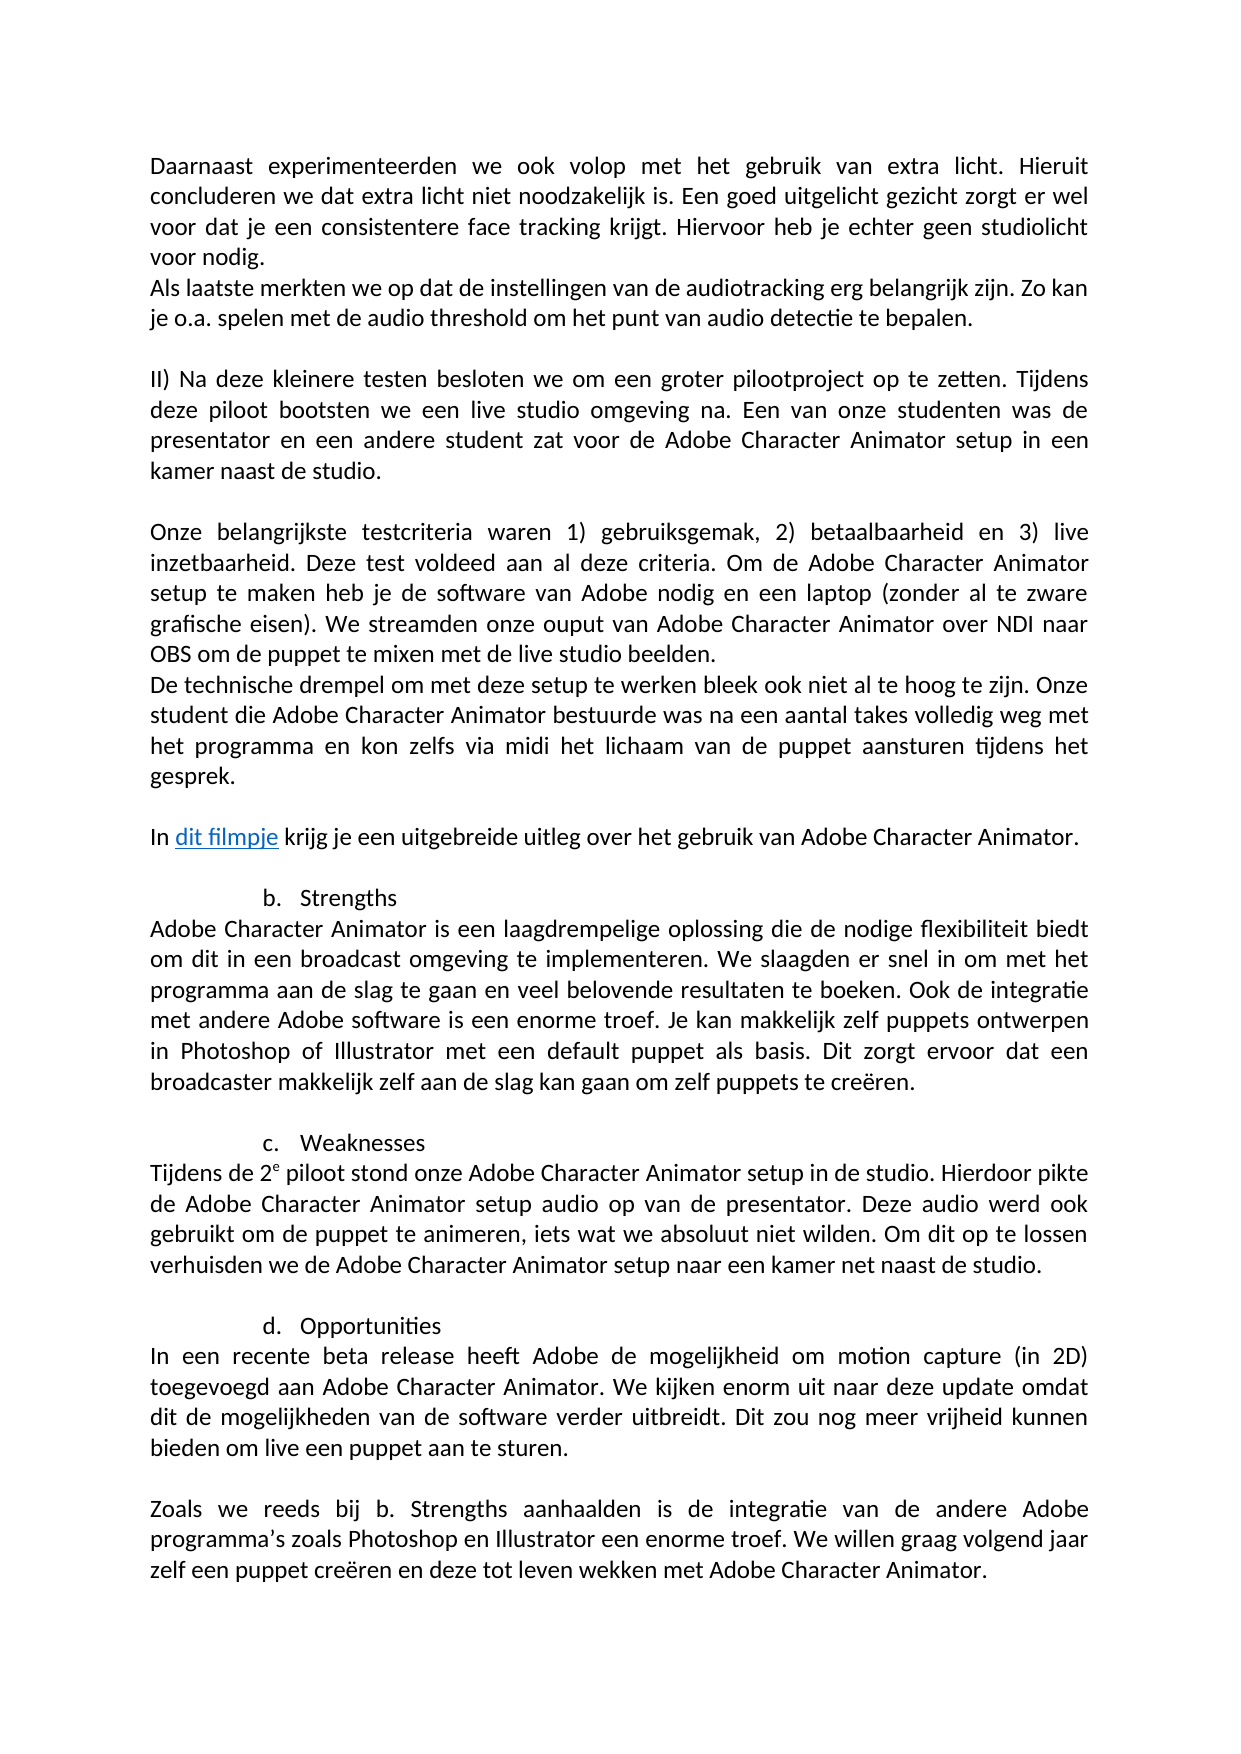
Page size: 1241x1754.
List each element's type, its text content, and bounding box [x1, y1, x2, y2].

text Onze belangrijkste testcriteria waren 1) gebruiksgemak, 2) betaalbaarheid en 3) live inzetbaarheid. Deze test voldeed aan al deze criteria. Om de Adobe Character Animator setup te maken heb je de software van Adobe nodig en een laptop (zonder al te zware grafische eisen). We streamden onze ouput van Adobe Character Animator over NDI naar OBS om de puppet te mixen met de live studio beelden. [150, 516, 1090, 669]
text Daarnaast experimenteerden we ook volop met het gebruik van extra licht. Hieruit concluderen we dat extra licht niet noodzakelijk is. Een goed uitgelicht gezicht zorgt er wel voor dat je een consistentere face tracking krijgt. Hiervoor heb je echter geen studiolicht voor nodig. [150, 150, 1090, 272]
text II) Na deze kleinere testen besloten we om een groter pilootproject op te zetten. Tijdens deze piloot bootsten we een live studio omgeving na. Een van onze studenten was de presentator en een andere student zat voor de Adobe Character Animator setup in een kamer naast de studio. [150, 364, 1090, 486]
text Adobe Character Animator is een laagdrempelige oplossing die de nodige flexibiliteit biedt om dit in een broadcast omgeving te implementeren. We slaagden er snel in om met het programma aan de slag te gaan en veel belovende resultaten te boeken. Ook de integratie met andere Adobe software is een enorme troef. Je kan makkelijk zelf puppets ontwerpen in Photoshop of Illustrator met een default puppet als basis. Dit zorgt ervoor dat een broadcaster makkelijk zelf aan de slag kan gaan om zelf puppets te creëren. [150, 913, 1090, 1096]
text In dit filmpje krijg je een uitgebreide uitleg over het gebruik van Adobe Character Animator. [150, 821, 1090, 852]
text In een recente beta release heeft Adobe de mogelijkheid om motion capture (in 2D) toegevoegd aan Adobe Character Animator. We kijken enorm uit naar deze update omdat dit de mogelijkheden van de software verder uitbreidt. Dit zou nog meer vrijheid kunnen bieden om live een puppet aan te sturen. [150, 1340, 1090, 1462]
list Opportunities [262, 1310, 1090, 1340]
text Zoals we reeds bij b. Strengths aanhaalden is de integratie van de andere Adobe programma’s zoals Photoshop en Illustrator een enorme troef. We willen graag volgend jaar zelf een puppet creëren en deze tot leven wekken met Adobe Character Animator. [150, 1493, 1090, 1584]
text Als laatste merkten we op dat de instellingen van de audiotracking erg belangrijk zijn. Zo kan je o.a. spelen met de audio threshold om het punt van audio detectie te bepalen. [150, 272, 1090, 333]
list Strengths [262, 882, 1090, 913]
text Tijdens de 2e piloot stond onze Adobe Character Animator setup in de studio. Hierdoor pikte de Adobe Character Animator setup audio op van de presentator. Deze audio werd ook gebruikt om de puppet te animeren, iets wat we absoluut niet wilden. Om dit op te lossen verhuisden we de Adobe Character Animator setup naar een kamer net naast de studio. [150, 1157, 1090, 1279]
text De technische drempel om met deze setup te werken bleek ook niet al te hoog te zijn. Onze student die Adobe Character Animator bestuurde was na een aantal takes volledig weg met het programma en kon zelfs via midi het lichaam van de puppet aansturen tijdens het gesprek. [150, 669, 1090, 791]
list Weaknesses [262, 1127, 1090, 1157]
